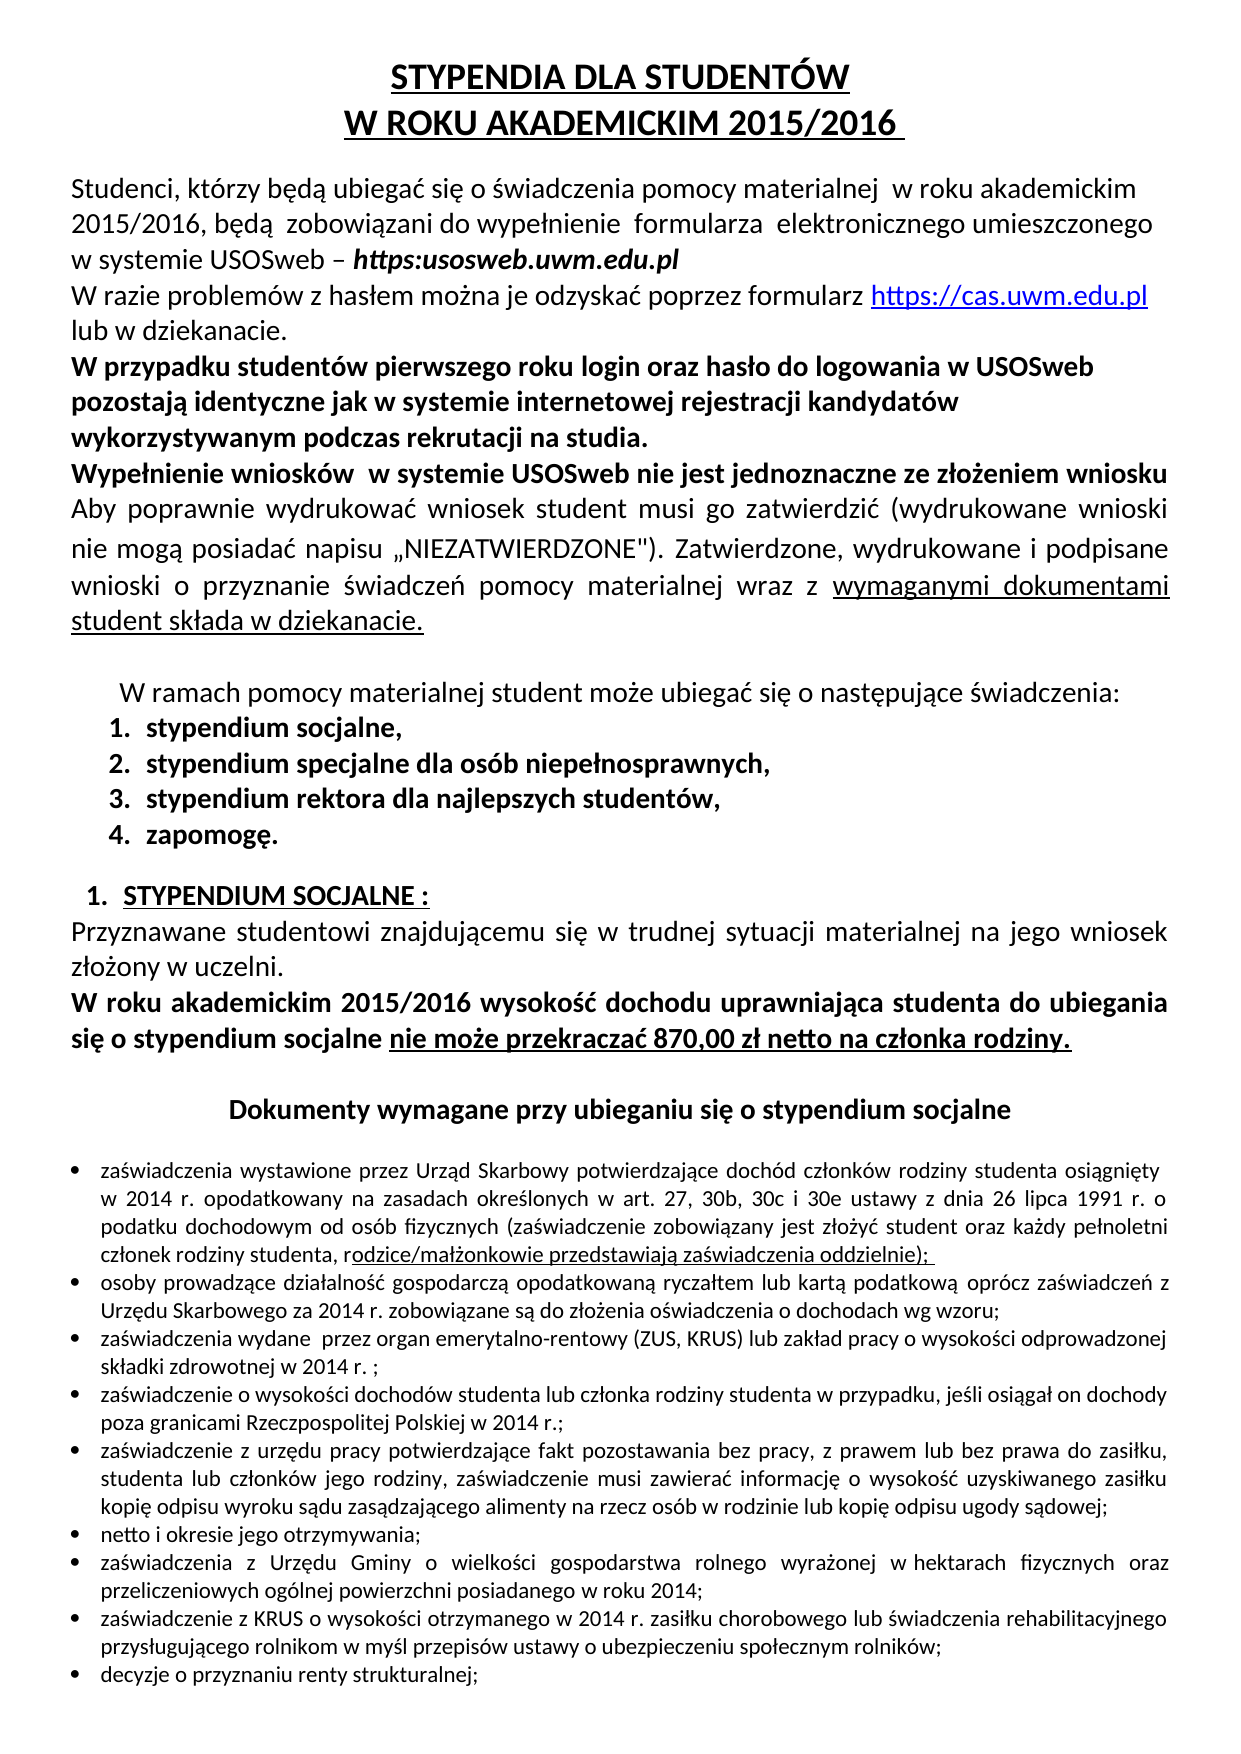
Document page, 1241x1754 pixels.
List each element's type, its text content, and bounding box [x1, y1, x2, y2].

text Dokumenty wymagane przy ubieganiu się o stypendium socjalne [71, 1091, 1169, 1127]
text W ROKU AKADEMICKIM 2015/2016 [71, 99, 1169, 145]
list zaświadczenie z KRUS o wysokości otrzymanego w 2014 r. zasiłku chorobowego lub świadczenia rehabilitacyjnego przysługującego rolnikom w myśl przepisów ustawy o ubezpieczeniu społecznym rolników; [71, 1604, 1169, 1660]
text STYPENDIA DLA STUDENTÓW [71, 53, 1169, 99]
list stypendium rektora dla najlepszych studentów, [108, 781, 1169, 816]
list osoby prowadzące działalność gospodarczą opodatkowaną ryczałtem lub kartą podatkową oprócz zaświadczeń z Urzędu Skarbowego za 2014 r. zobowiązane są do złożenia oświadczenia o dochodach wg wzoru; [71, 1268, 1169, 1324]
text Przyznawane studentowi znajdującemu się w trudnej sytuacji materialnej na jego wniosek złożony w uczelni. [71, 913, 1169, 984]
list zaświadczenia wystawione przez Urząd Skarbowy potwierdzające dochód członków rodziny studenta osiągnięty w 2014 r. opodatkowany na zasadach określonych w art. 27, 30b, 30c i 30e ustawy z dnia 26 lipca 1991 r. o podatku dochodowym od osób fizycznych (zaświadczenie zobowiązany jest złożyć student oraz każdy pełnoletni członek rodziny studenta, rodzice/małżonkowie przedstawiają zaświadczenia oddzielnie); [71, 1156, 1169, 1268]
list stypendium socjalne, [108, 709, 1169, 745]
list zaświadczenia wydane przez organ emerytalno-rentowy (ZUS, KRUS) lub zakład pracy o wysokości odprowadzonej składki zdrowotnej w 2014 r. ; [71, 1324, 1169, 1380]
list stypendium specjalne dla osób niepełnosprawnych, [108, 745, 1169, 781]
list zaświadczenia z Urzędu Gminy o wielkości gospodarstwa rolnego wyrażonej w hektarach fizycznych oraz przeliczeniowych ogólnej powierzchni posiadanego w roku 2014; [71, 1548, 1169, 1604]
text Wypełnienie wniosków w systemie USOSweb nie jest jednoznaczne ze złożeniem wniosku Aby poprawnie wydrukować wniosek student musi go zatwierdzić (wydrukowane wnioski nie mogą posiadać napisu „NIEZATWIERDZONE"). Zatwierdzone, wydrukowane i podpisane wnioski o przyznanie świadczeń pomocy materialnej wraz z wymaganymi dokumentami student składa w dziekanacie. [71, 455, 1169, 638]
list zapomogę. [108, 816, 1169, 852]
text Studenci, którzy będą ubiegać się o świadczenia pomocy materialnej w roku akademickim 2015/2016, będą zobowiązani do wypełnienie formularza elektronicznego umieszczonego w systemie USOSweb – https:usosweb.uwm.edu.pl W razie problemów z hasłem można je odzyskać poprzez formularz https://cas.uwm.edu.pl lub w dziekanacie. W przypadku studentów pierwszego roku login oraz hasło do logowania w USOSweb pozostają identyczne jak w systemie internetowej rejestracji kandydatów wykorzystywanym podczas rekrutacji na studia. [71, 170, 1169, 455]
list STYPENDIUM SOCJALNE : [86, 877, 1169, 913]
list zaświadczenie o wysokości dochodów studenta lub członka rodziny studenta w przypadku, jeśli osiągał on dochody poza granicami Rzeczpospolitej Polskiej w 2014 r.; [71, 1380, 1169, 1436]
list decyzje o przyznaniu renty strukturalnej; [71, 1660, 1169, 1688]
text W roku akademickim 2015/2016 wysokość dochodu uprawniająca studenta do ubiegania się o stypendium socjalne nie może przekraczać 870,00 zł netto na członka rodziny. [71, 984, 1169, 1055]
list netto i okresie jego otrzymywania; [71, 1520, 1169, 1548]
text W ramach pomocy materialnej student może ubiegać się o następujące świadczenia: [71, 674, 1169, 709]
list zaświadczenie z urzędu pracy potwierdzające fakt pozostawania bez pracy, z prawem lub bez prawa do zasiłku, studenta lub członków jego rodziny, zaświadczenie musi zawierać informację o wysokość uzyskiwanego zasiłku kopię odpisu wyroku sądu zasądzającego alimenty na rzecz osób w rodzinie lub kopię odpisu ugody sądowej; [71, 1436, 1169, 1520]
